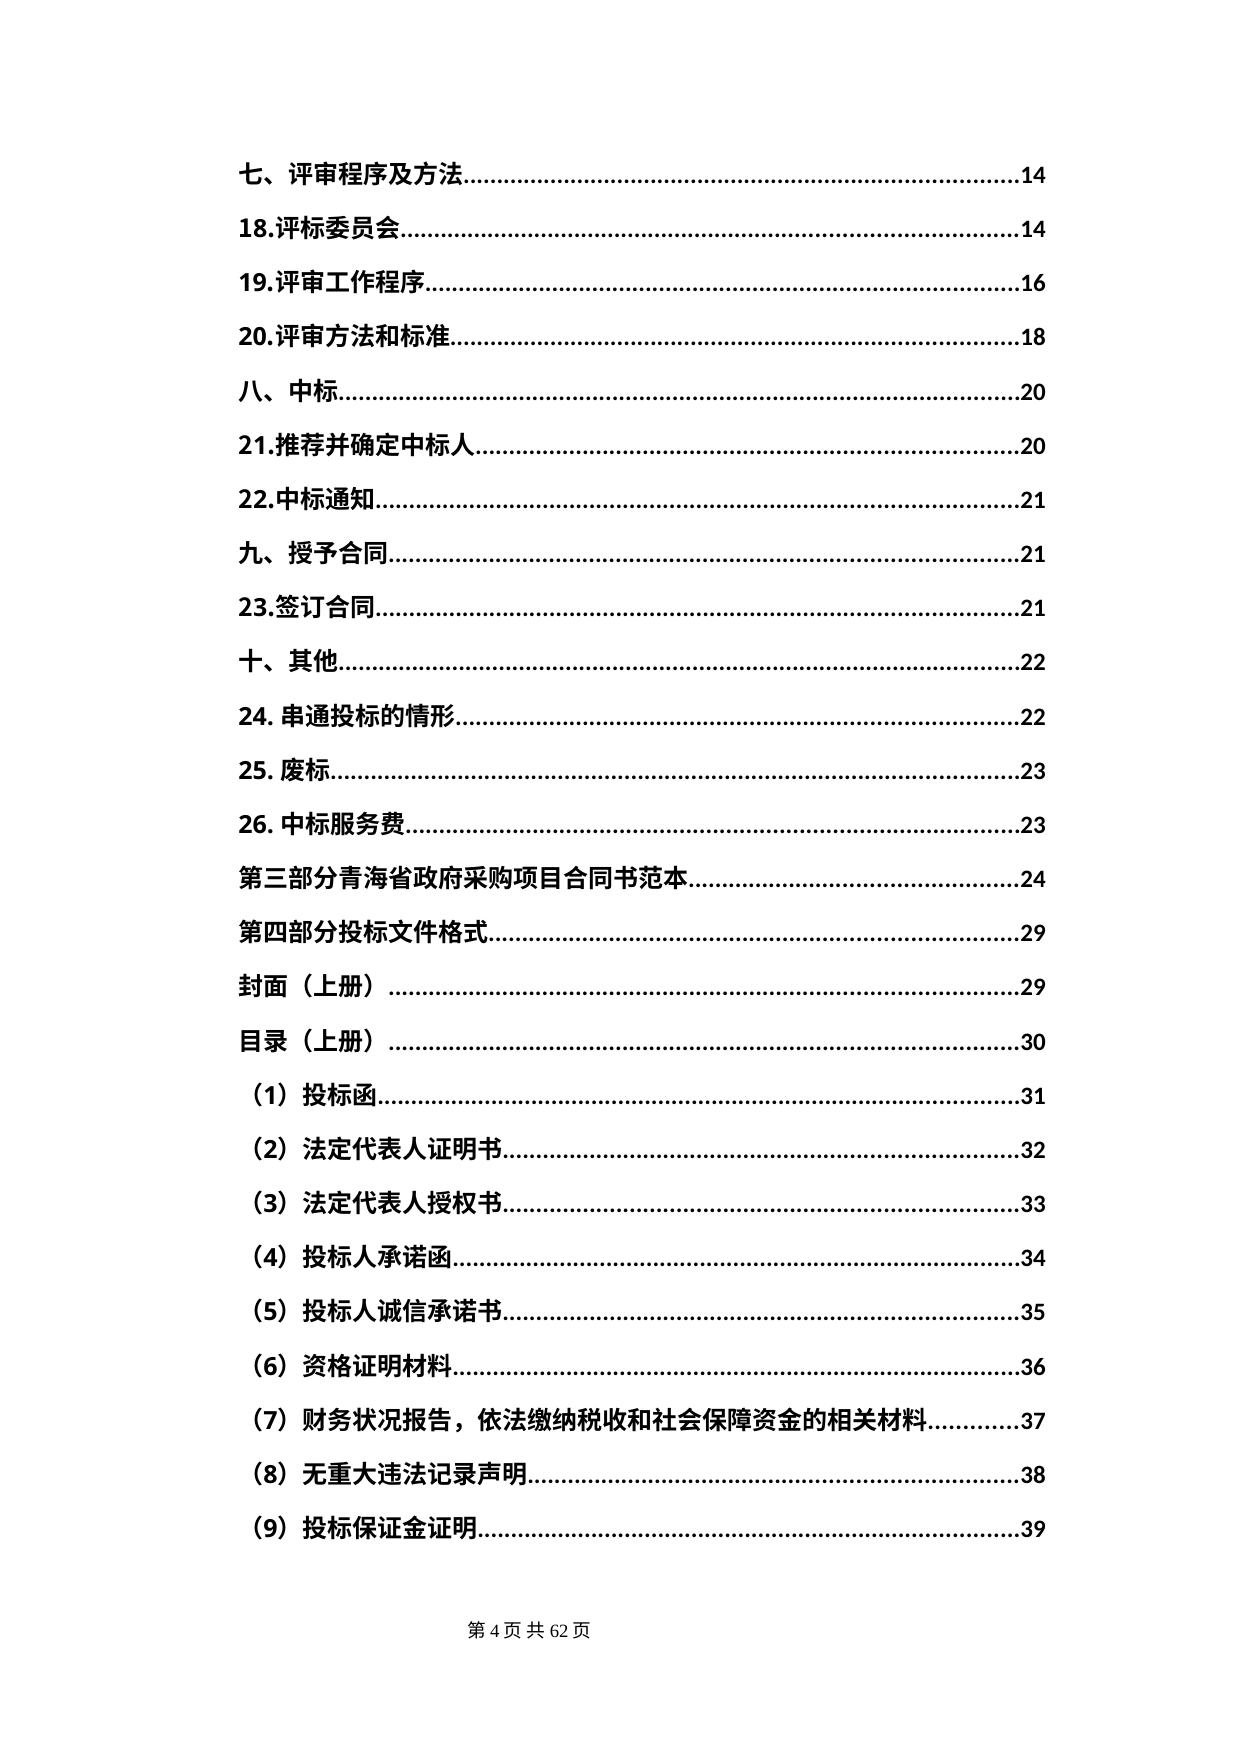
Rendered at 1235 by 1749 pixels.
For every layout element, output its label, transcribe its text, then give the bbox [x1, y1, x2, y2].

text 24. 串通投标的情形 22 [188, 692, 1046, 733]
text 21.推荐并确定中标人 20 [188, 421, 1046, 462]
text 十、其他 22 [188, 637, 1046, 679]
text 19.评审工作程序 16 [188, 258, 1046, 300]
text 封面（上册） 29 [188, 962, 1046, 1004]
text 第四部分投标文件格式 29 [188, 908, 1046, 950]
text （5）投标人诚信承诺书 35 [188, 1287, 1046, 1329]
text （3）法定代表人授权书 33 [188, 1179, 1046, 1221]
text 18.评标委员会 14 [188, 204, 1046, 246]
text 22.中标通知 21 [188, 475, 1046, 517]
text （2）法定代表人证明书 32 [188, 1125, 1046, 1167]
text 26. 中标服务费 23 [188, 800, 1046, 842]
text 九、授予合同 21 [188, 529, 1046, 571]
text 七、评审程序及方法 14 [188, 150, 1046, 192]
text 目录（上册） 30 [188, 1017, 1046, 1058]
text （4）投标人承诺函 34 [188, 1233, 1046, 1275]
text （6）资格证明材料 36 [188, 1342, 1046, 1383]
text 25. 废标 23 [188, 746, 1046, 787]
text （7）财务状况报告，依法缴纳税收和社会保障资金的相关材料 37 [188, 1396, 1046, 1437]
text 第三部分青海省政府采购项目合同书范本 24 [188, 854, 1046, 896]
text （9）投标保证金证明 39 [188, 1504, 1046, 1546]
text 八、中标 20 [188, 367, 1046, 408]
text （1）投标函 31 [188, 1071, 1046, 1112]
text 20.评审方法和标准 18 [188, 312, 1046, 354]
text （8）无重大违法记录声明 38 [188, 1450, 1046, 1492]
text 23.签订合同 21 [188, 583, 1046, 625]
